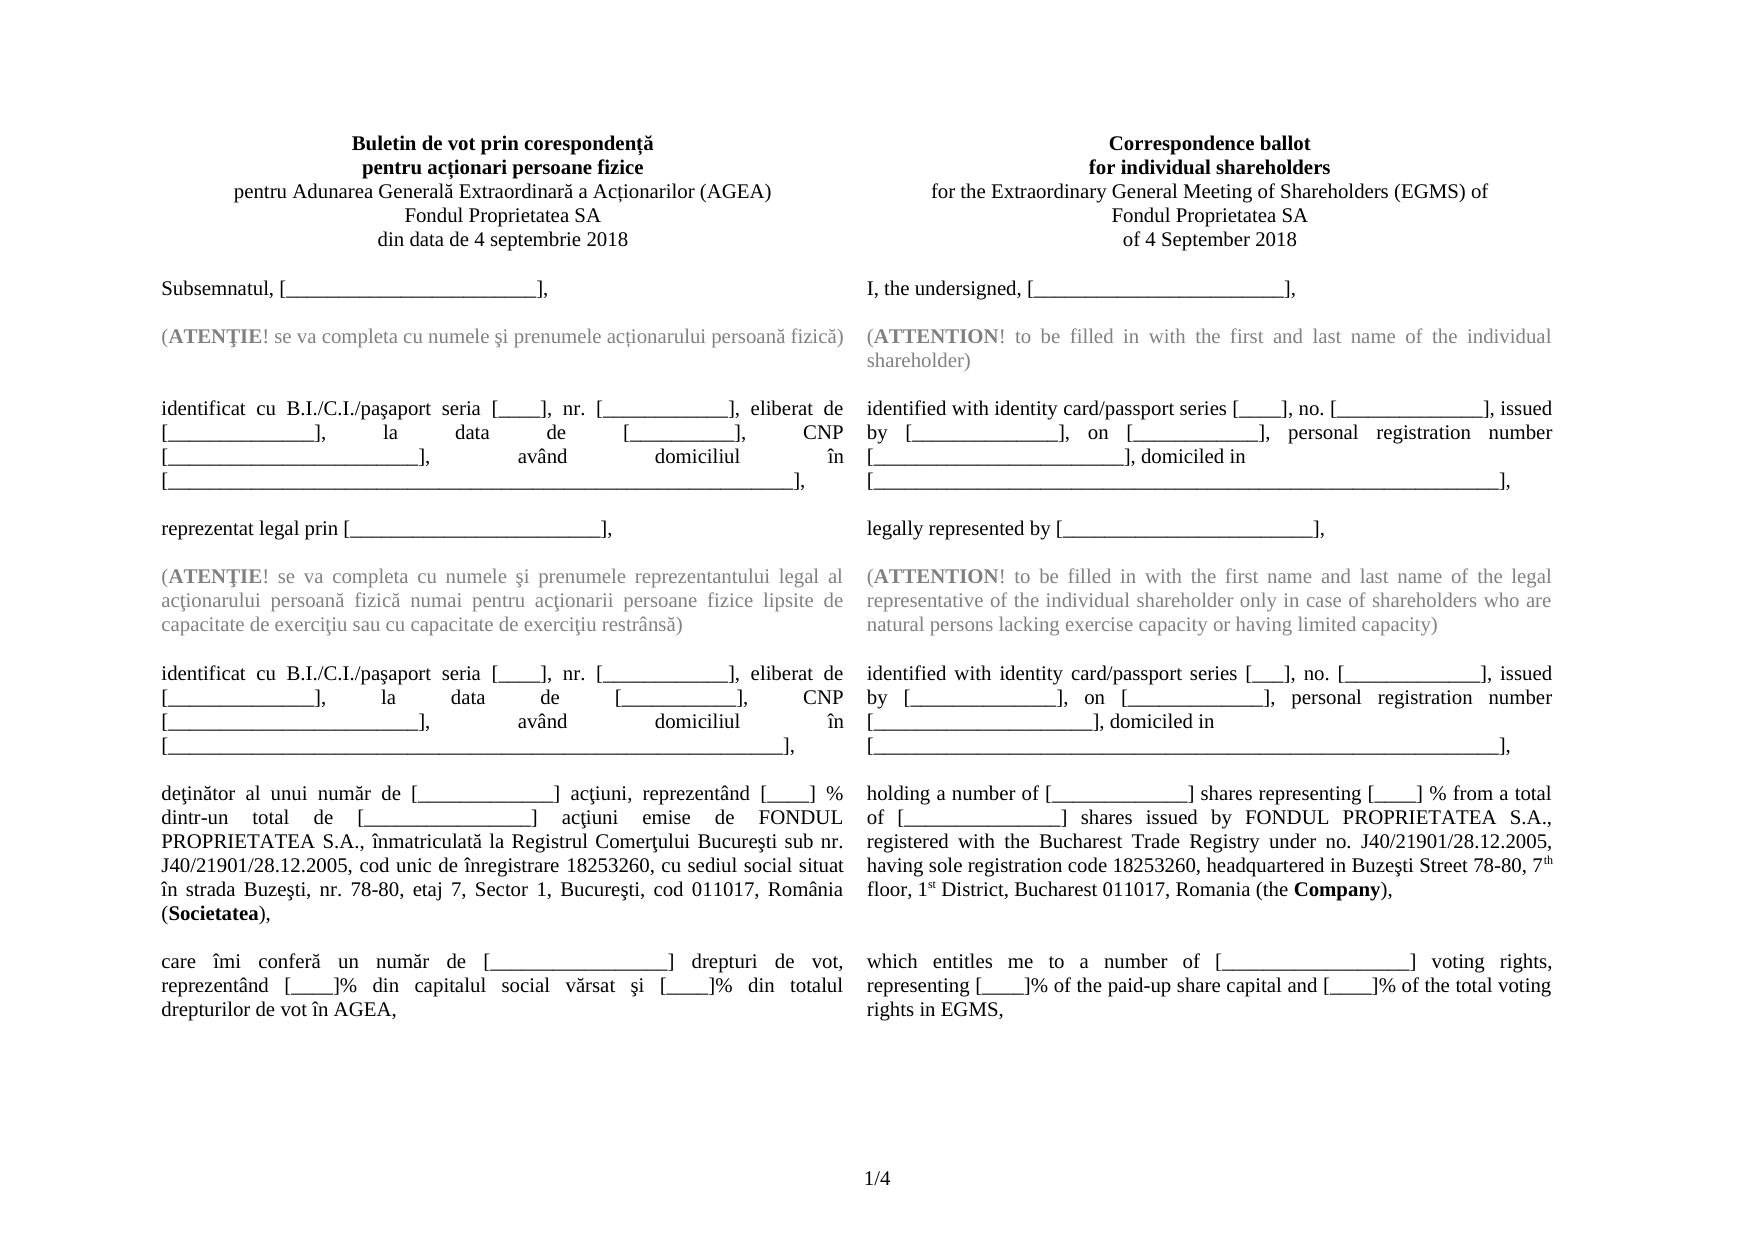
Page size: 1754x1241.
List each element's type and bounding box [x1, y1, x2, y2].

table_header [150, 131, 855, 1046]
table_header [855, 131, 1564, 1046]
